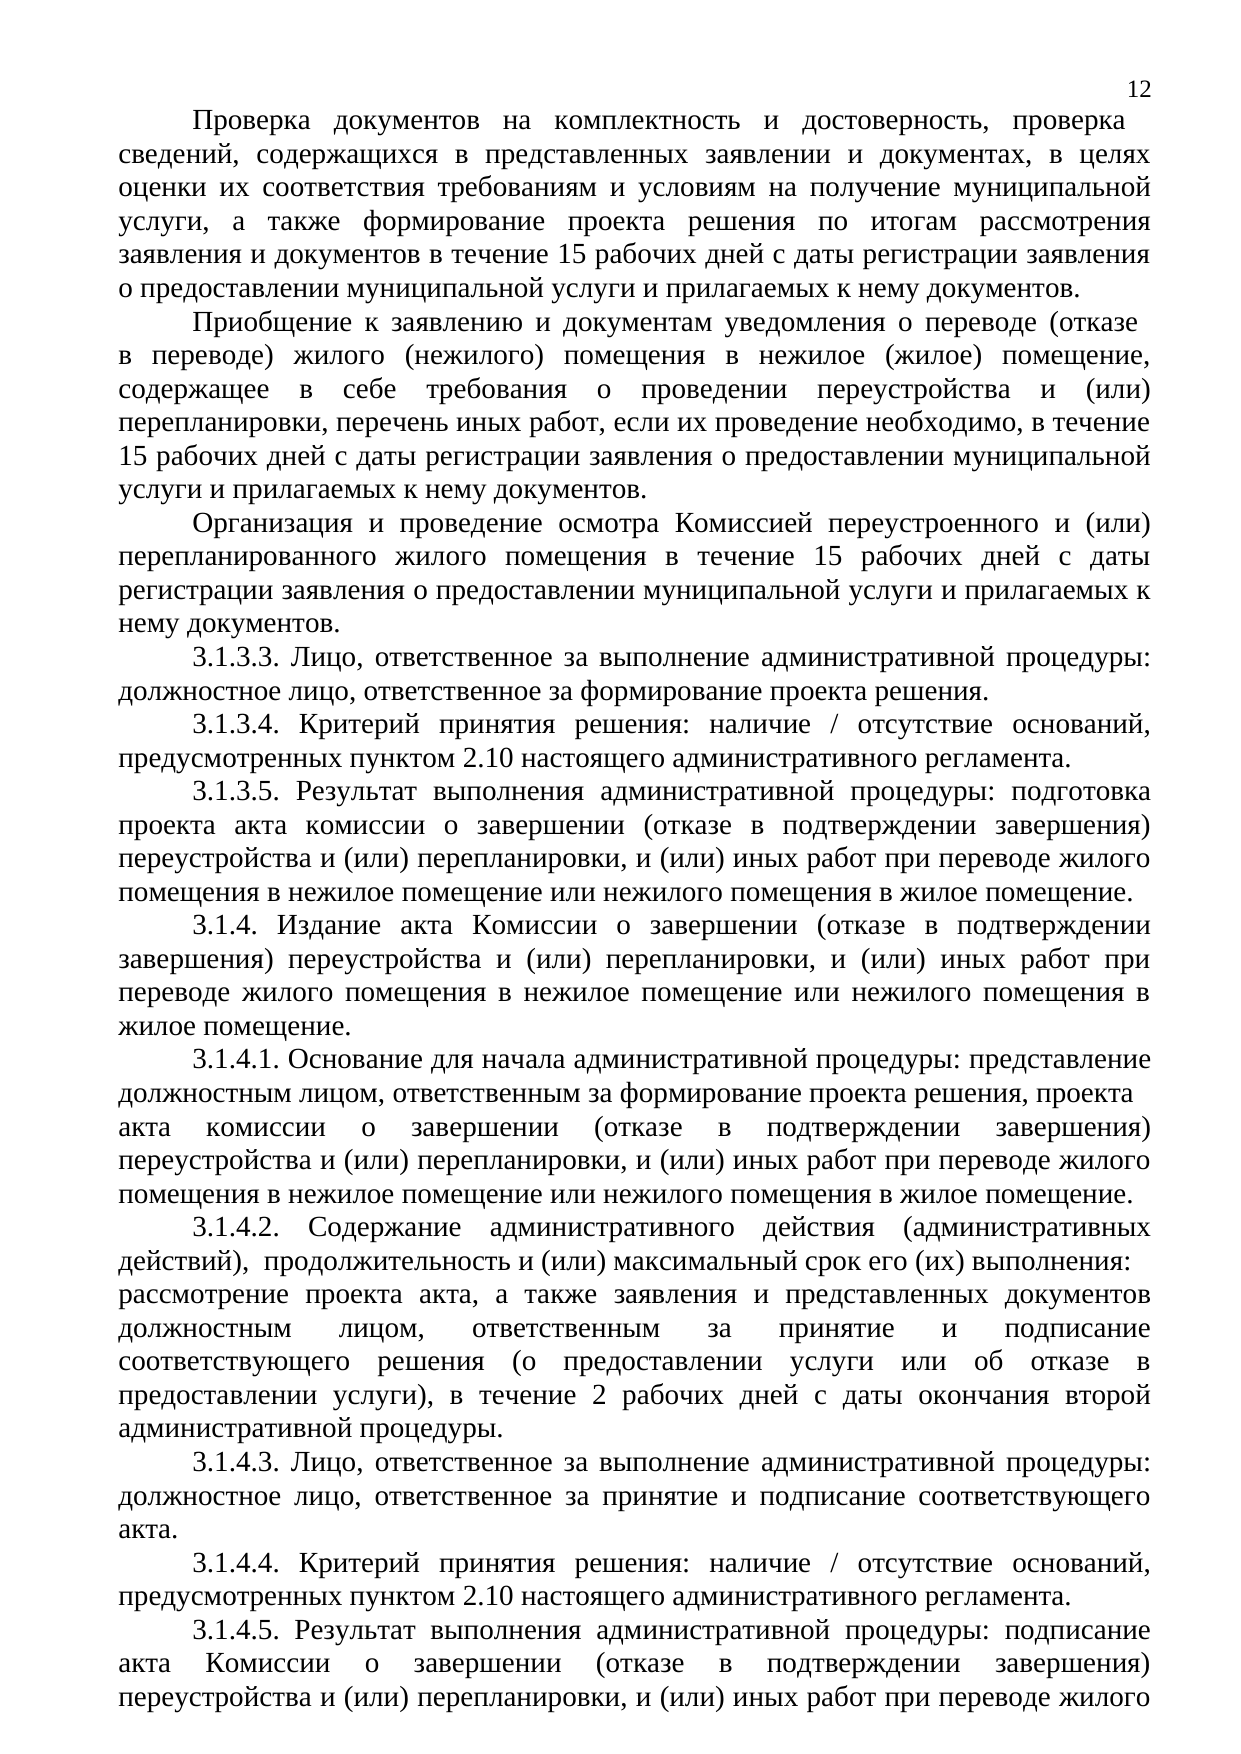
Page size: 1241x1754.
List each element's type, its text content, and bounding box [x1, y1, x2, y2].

text 3.1.4.4. Критерий принятия решения: наличие / отсутствие оснований, предусмотренных пунктом 2.10 настоящего административного регламента. [118, 1545, 1152, 1612]
text 3.1.3.4. Критерий принятия решения: наличие / отсутствие оснований, предусмотренных пунктом 2.10 настоящего административного регламента. [118, 706, 1152, 773]
text 3.1.3.5. Результат выполнения административной процедуры: подготовка проекта акта комиссии о завершении (отказе в подтверждении завершения) переустройства и (или) перепланировки, и (или) иных работ при переводе жилого помещения в нежилое помещение или нежилого помещения в жилое помещение. [118, 773, 1152, 907]
text рассмотрение проекта акта, а также заявления и представленных документов должностным лицом, ответственным за принятие и подписание соответствующего решения (о предоставлении услуги или об отказе в предоставлении услуги), в течение 2 рабочих дней с даты окончания второй административной процедуры. [118, 1276, 1152, 1444]
text 3.1.4.3. Лицо, ответственное за выполнение административной процедуры: должностное лицо, ответственное за принятие и подписание соответствующего акта. [118, 1444, 1152, 1545]
text Организация и проведение осмотра Комиссией переустроенного и (или) перепланированного жилого помещения в течение 15 рабочих дней с даты регистрации заявления о предоставлении муниципальной услуги и прилагаемых к нему документов. [118, 505, 1152, 639]
title акта комиссии о завершении (отказе в подтверждении завершения) переустройства и (или) перепланировки, и (или) иных работ при переводе жилого помещения в нежилое помещение или нежилого помещения в жилое помещение. [118, 1109, 1152, 1209]
title 3.1.4. Издание акта Комиссии о завершении (отказе в подтверждении завершения) переустройства и (или) перепланировки, и (или) иных работ при переводе жилого помещения в нежилое помещение или нежилого помещения в жилое помещение. [118, 907, 1152, 1042]
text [118, 1612, 1152, 1712]
title 3.1.4.1. Основание для начала административной процедуры: представление должностным лицом, ответственным за формирование проекта решения, проекта [118, 1042, 1152, 1109]
text Проверка документов на комплектность и достоверность, проверка сведений, содержащихся в представленных заявлении и документах, в целях оценки их соответствия требованиям и условиям на получение муниципальной услуги, а также формирование проекта решения по итогам рассмотрения заявления и документов в течение 15 рабочих дней с даты регистрации заявления о предоставлении муниципальной услуги и прилагаемых к нему документов. [118, 102, 1152, 304]
text 3.1.4.2. Содержание административного действия (административных действий), продолжительность и (или) максимальный срок его (их) выполнения: [118, 1209, 1152, 1276]
text Приобщение к заявлению и документам уведомления о переводе (отказе в переводе) жилого (нежилого) помещения в нежилое (жилое) помещение, содержащее в себе требования о проведении переустройства и (или) перепланировки, перечень иных работ, если их проведение необходимо, в течение 15 рабочих дней с даты регистрации заявления о предоставлении муниципальной услуги и прилагаемых к нему документов. [118, 304, 1152, 505]
text 3.1.3.3. Лицо, ответственное за выполнение административной процедуры: должностное лицо, ответственное за формирование проекта решения. [118, 639, 1152, 706]
